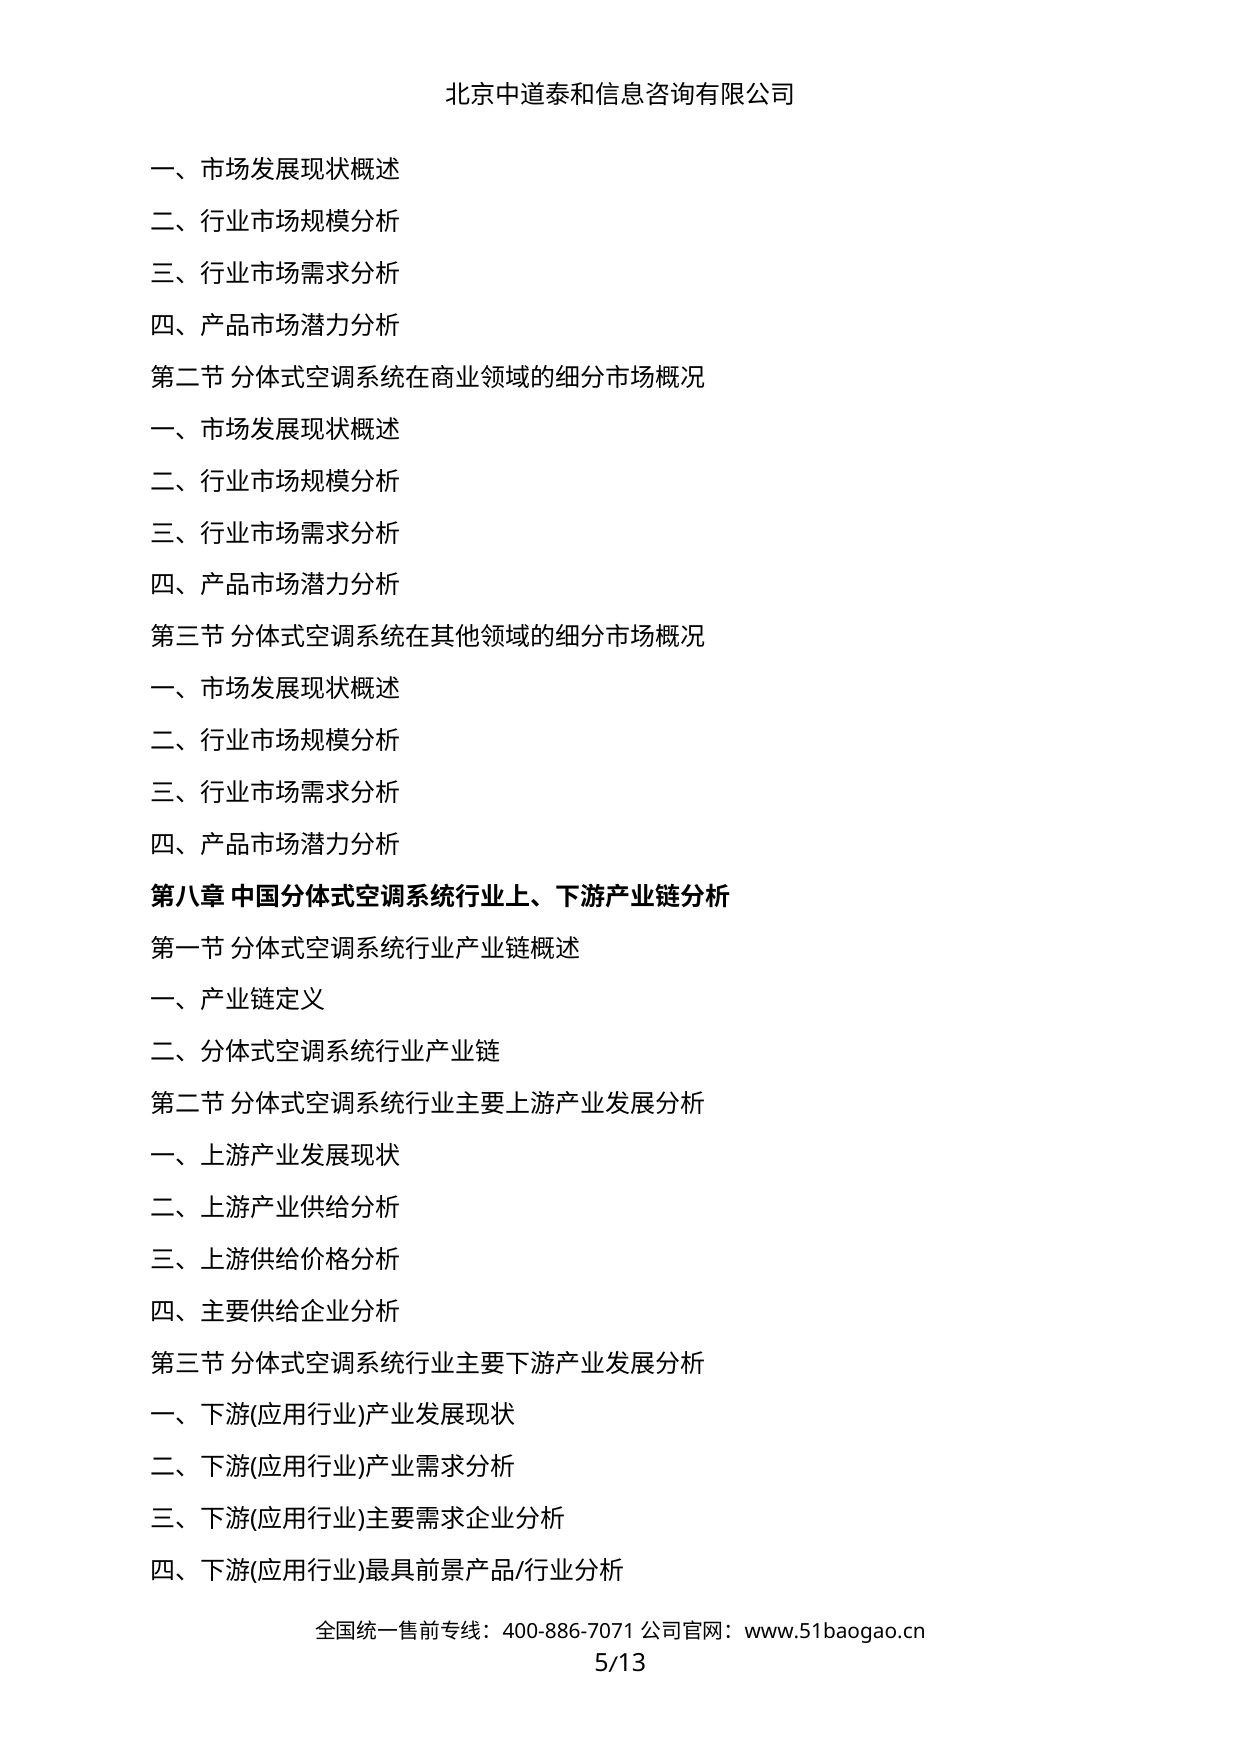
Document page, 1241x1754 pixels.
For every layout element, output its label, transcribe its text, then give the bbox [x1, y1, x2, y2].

text 二、行业市场规模分析 [150, 721, 1090, 757]
text 第二节 分体式空调系统在商业领域的细分市场概况 [150, 357, 1090, 394]
text 二、上游产业供给分析 [150, 1187, 1090, 1224]
text 三、行业市场需求分析 [150, 254, 1090, 290]
text 四、下游(应用行业)最具前景产品/行业分析 [150, 1551, 1090, 1587]
text 四、产品市场潜力分析 [150, 565, 1090, 601]
text 第二节 分体式空调系统行业主要上游产业发展分析 [150, 1084, 1090, 1120]
text 二、分体式空调系统行业产业链 [150, 1032, 1090, 1068]
text 三、上游供给价格分析 [150, 1239, 1090, 1276]
text 一、上游产业发展现状 [150, 1136, 1090, 1172]
text 一、下游(应用行业)产业发展现状 [150, 1395, 1090, 1431]
text 一、市场发展现状概述 [150, 409, 1090, 446]
text 第八章 中国分体式空调系统行业上、下游产业链分析 [150, 876, 1090, 912]
text 第三节 分体式空调系统行业主要下游产业发展分析 [150, 1343, 1090, 1379]
text 二、下游(应用行业)产业需求分析 [150, 1447, 1090, 1483]
text 四、产品市场潜力分析 [150, 824, 1090, 861]
text 第一节 分体式空调系统行业产业链概述 [150, 928, 1090, 964]
text 三、行业市场需求分析 [150, 772, 1090, 809]
text 三、下游(应用行业)主要需求企业分析 [150, 1499, 1090, 1535]
text 三、行业市场需求分析 [150, 513, 1090, 549]
text 四、产品市场潜力分析 [150, 306, 1090, 342]
text 第三节 分体式空调系统在其他领域的细分市场概况 [150, 617, 1090, 653]
text 二、行业市场规模分析 [150, 461, 1090, 497]
text 一、市场发展现状概述 [150, 150, 1090, 186]
text 一、产业链定义 [150, 980, 1090, 1016]
text 二、行业市场规模分析 [150, 202, 1090, 238]
text 四、主要供给企业分析 [150, 1291, 1090, 1327]
text 一、市场发展现状概述 [150, 669, 1090, 705]
